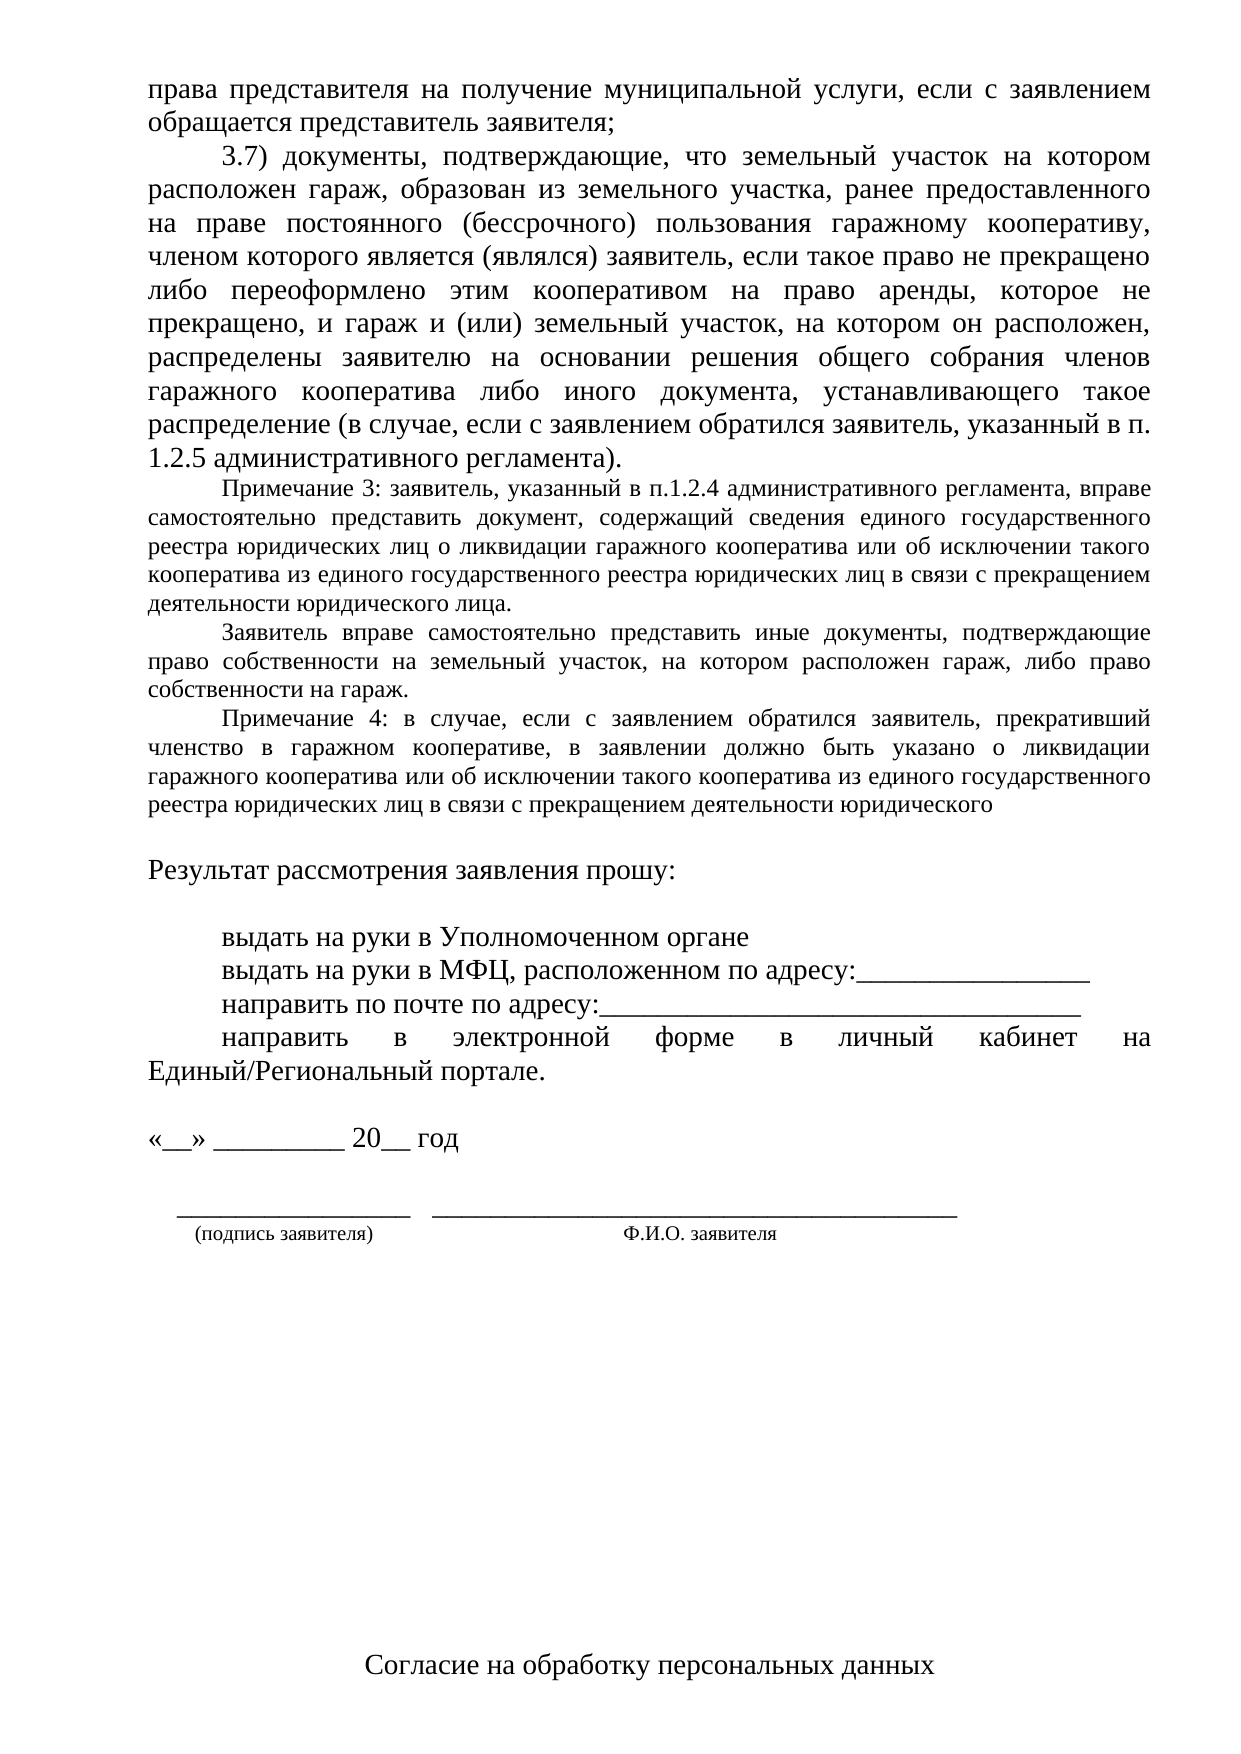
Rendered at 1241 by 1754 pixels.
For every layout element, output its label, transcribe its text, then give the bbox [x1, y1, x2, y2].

text направить по почте по адресу:_________________________________ [148, 986, 1152, 1019]
text направить в электронной форме в личный кабинет на Единый/Региональный портале. [148, 1019, 1152, 1087]
text выдать на руки в МФЦ, расположенном по адресу:________________ [148, 952, 1152, 986]
text (подпись заявителя) Ф.И.О. заявителя [148, 1221, 1152, 1245]
text «__» _________ 20__ год [148, 1120, 1152, 1154]
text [148, 71, 1152, 138]
text Примечание 4: в случае, если с заявлением обратился заявитель, прекративший членство в гаражном кооперативе, в заявлении должно быть указано о ликвидации гаражного кооператива или об исключении такого кооператива из единого государственного реестра юридических лиц в связи с прекращением деятельности юридического [148, 703, 1152, 818]
text Примечание 3: заявитель, указанный в п.1.2.4 административного регламента, вправе самостоятельно представить документ, содержащий сведения единого государственного реестра юридических лиц о ликвидации гаражного кооператива или об исключении такого кооператива из единого государственного реестра юридических лиц в связи с прекращением деятельности юридического лица. [148, 473, 1152, 617]
text 3.7) документы, подтверждающие, что земельный участок на котором расположен гараж, образован из земельного участка, ранее предоставленного на праве постоянного (бессрочного) пользования гаражному кооперативу, членом которого является (являлся) заявитель, если такое право не прекращено либо переоформлено этим кооперативом на право аренды, которое не прекращено, и гараж и (или) земельный участок, на котором он расположен, распределены заявителю на основании решения общего собрания членов гаражного кооператива либо иного документа, устанавливающего такое распределение (в случае, если с заявлением обратился заявитель, указанный в п. 1.2.5 административного регламента). [148, 138, 1152, 473]
text Заявитель вправе самостоятельно представить иные документы, подтверждающие право собственности на земельный участок, на котором расположен гараж, либо право собственности на гараж. [148, 617, 1152, 703]
text Результат рассмотрения заявления прошу: [148, 852, 1152, 885]
text Согласие на обработку персональных данных [148, 1647, 1152, 1681]
text выдать на руки в Уполномоченном органе [148, 919, 1152, 952]
text ________________ ____________________________________ [148, 1187, 1152, 1221]
